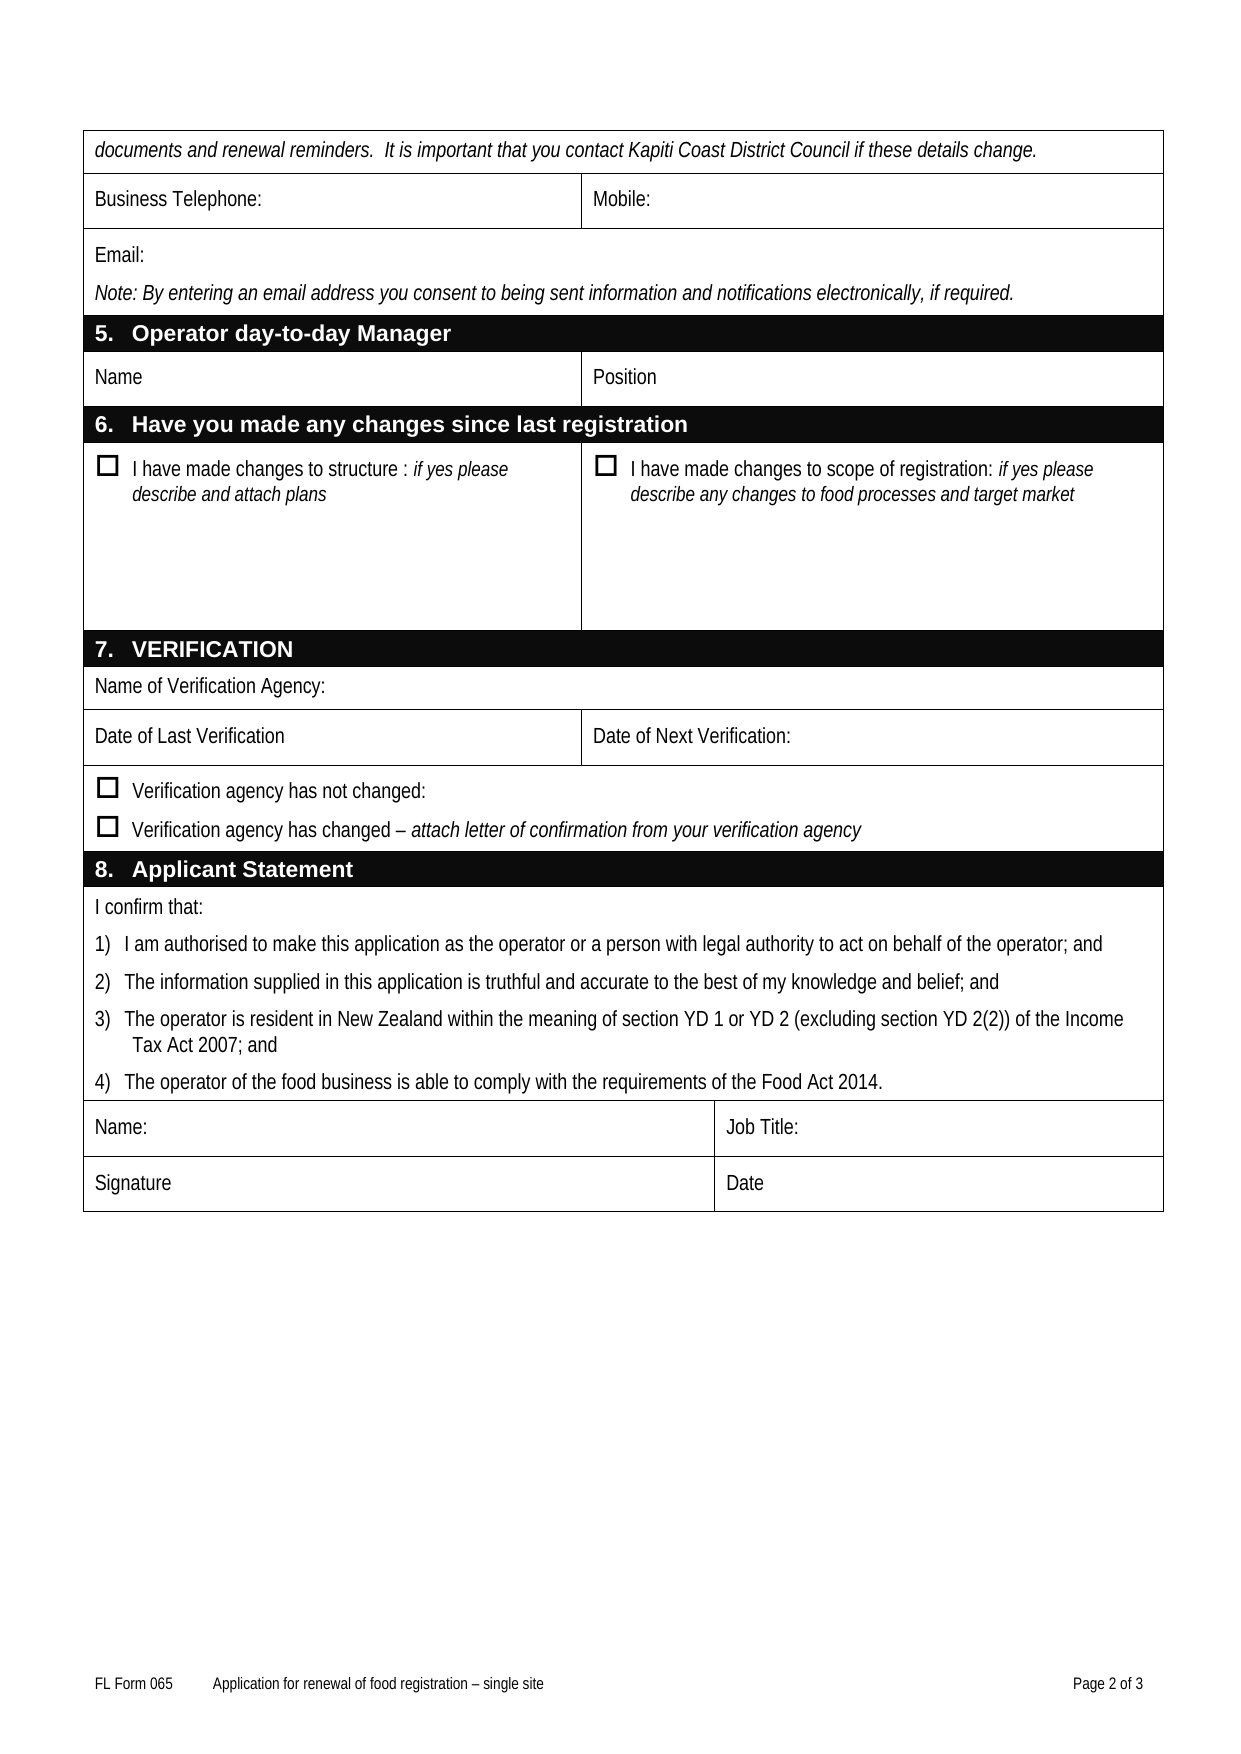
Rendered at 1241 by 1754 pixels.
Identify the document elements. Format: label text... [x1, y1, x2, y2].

table_cell Applicant Statement [84, 852, 1163, 886]
table_cell Verification agency has not changed: Verification agency has changed – attach letter of confirmation from your verification agency [84, 766, 1163, 851]
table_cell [84, 131, 1163, 173]
table_cell Business Telephone: [84, 174, 581, 228]
table_cell I have made changes to scope of registration: if yes please describe any changes to food processes and target market [582, 443, 1163, 630]
table_cell VERIFICATION [84, 631, 1163, 666]
table_cell I have made changes to structure : if yes please describe and attach plans [84, 443, 581, 630]
table_cell Date of Next Verification: [582, 710, 1163, 764]
table_cell Job Title: [715, 1101, 1163, 1156]
table_cell Date [715, 1157, 1163, 1211]
table_cell I confirm that: I am authorised to make this application as the operator or a person with legal authority to act on behalf of the operator; and The information supplied in this application is truthful and accurate to the best of my knowledge and belief; and The operator is resident in New Zealand within the meaning of section YD 1 or YD 2 (excluding section YD 2(2)) of the Income Tax Act 2007; and The operator of the food business is able to comply with the requirements of the Food Act 2014. [84, 887, 1163, 1100]
table_cell Operator day-to-day Manager [84, 316, 1163, 351]
table_cell Name: [84, 1101, 714, 1156]
table_cell Signature [84, 1157, 714, 1211]
table_cell Date of Last Verification [84, 710, 581, 764]
table_cell Mobile: [582, 174, 1163, 228]
table_cell Name [84, 352, 581, 406]
table_cell Email: Note: By entering an email address you consent to being sent information and notifications electronically, if required. [84, 229, 1163, 315]
table_cell Position [582, 352, 1163, 406]
table_cell Name of Verification Agency: [84, 667, 1163, 709]
table_cell Have you made any changes since last registration [84, 407, 1163, 442]
